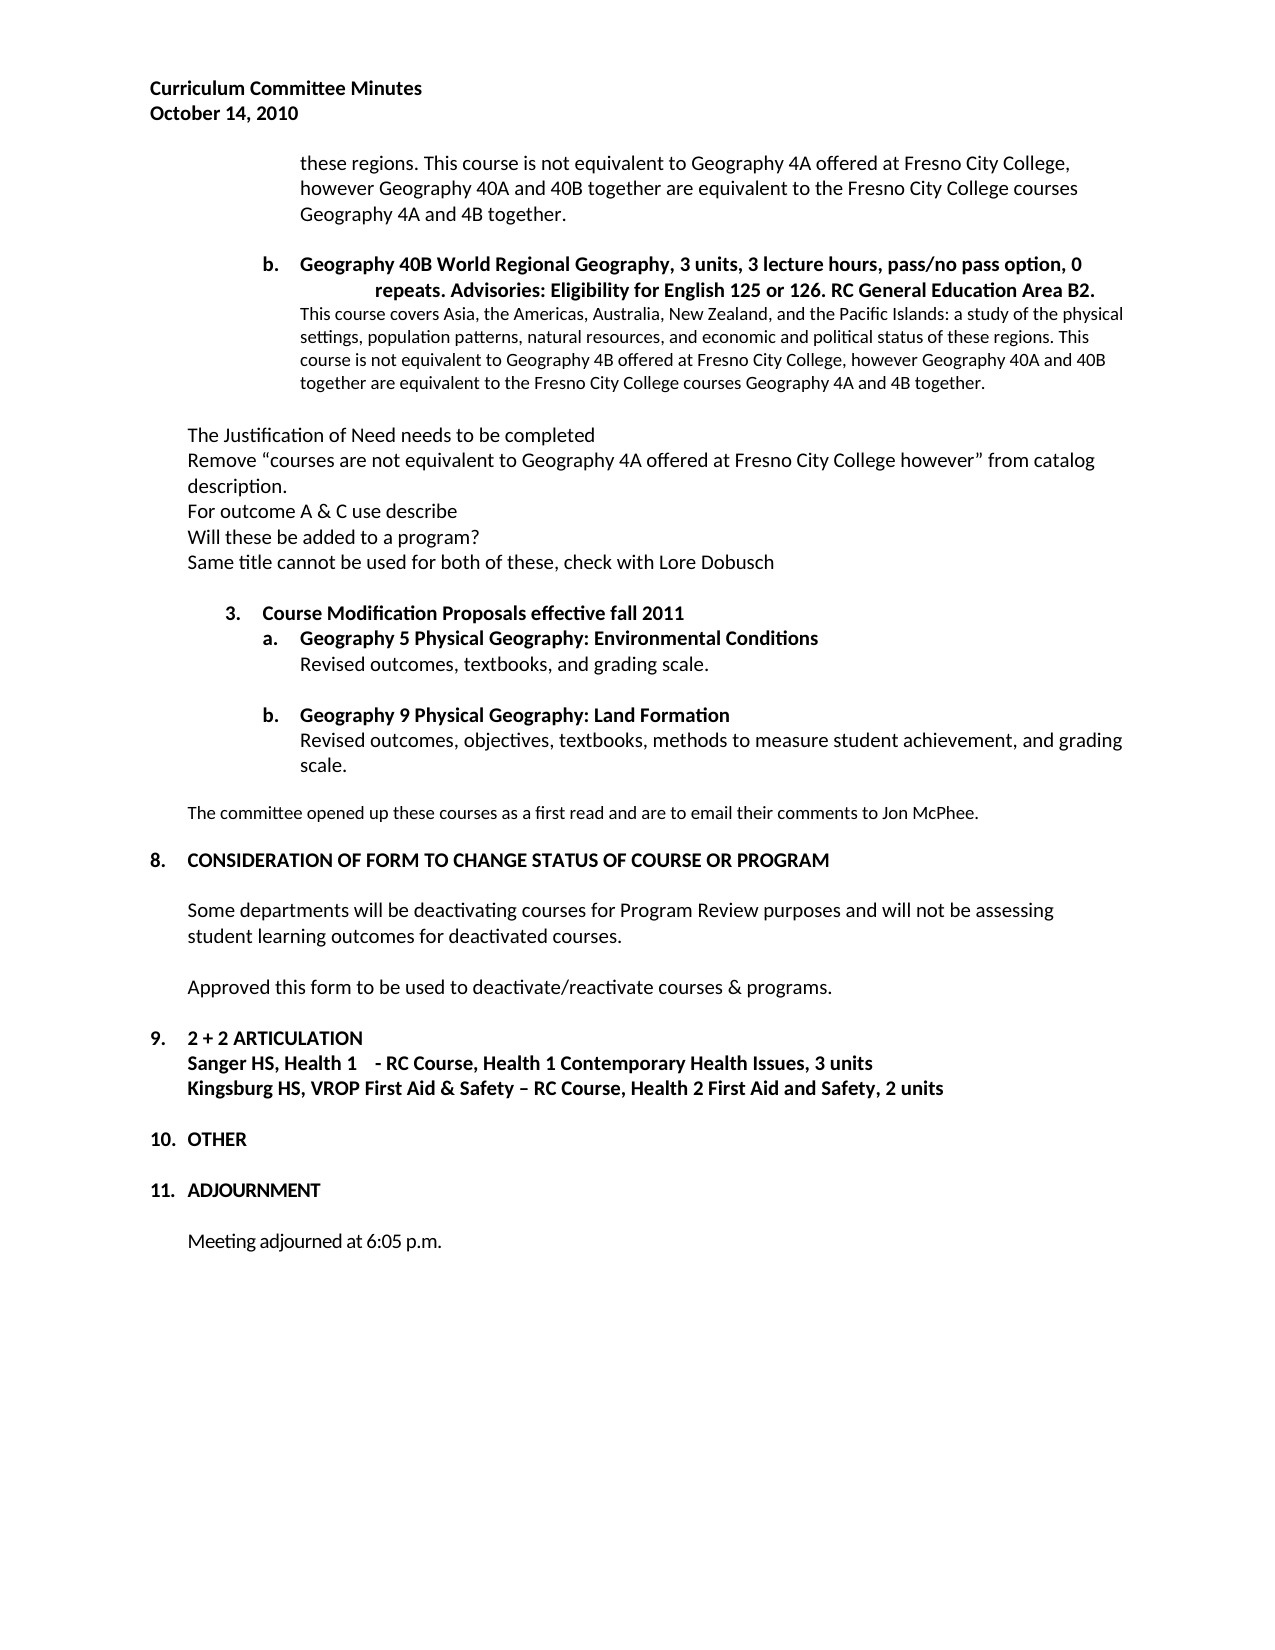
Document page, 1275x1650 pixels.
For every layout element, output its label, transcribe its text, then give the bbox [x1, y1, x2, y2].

text Revised outcomes, objectives, textbooks, methods to measure student achievement, and grading scale. [150, 727, 1125, 778]
text Same title cannot be used for both of these, check with Lore Dobusch [150, 549, 1125, 575]
text Will these be added to a program? [150, 524, 1125, 549]
text The Justification of Need needs to be completed [150, 422, 1125, 448]
subtitle 11. ADJOURNMENT [150, 1177, 1125, 1203]
text Kingsburg HS, VROP First Aid & Safety – RC Course, Health 2 First Aid and Safety, 2 units [150, 1076, 1125, 1101]
text 10. OTHER [150, 1126, 1125, 1152]
text This course covers Asia, the Americas, Australia, New Zealand, and the Pacific Islands: a study of the physical settings, population patterns, natural resources, and economic and political status of these regions. This course is not equivalent to Geography 4B offered at Fresno City College, however Geography 40A and 40B together are equivalent to the Fresno City College courses Geography 4A and 4B together. [300, 302, 1125, 394]
text The committee opened up these courses as a first read and are to email their comments to Jon McPhee. [150, 801, 1125, 824]
subtitle Meeting adjourned at 6:05 p.m. [150, 1228, 1125, 1253]
text Sanger HS, Health 1 - RC Course, Health 1 Contemporary Health Issues, 3 units [150, 1050, 1125, 1076]
text Approved this form to be used to deactivate/reactivate courses & programs. [150, 974, 1125, 999]
text For outcome A & C use describe [150, 498, 1125, 524]
text Some departments will be deactivating courses for Program Review purposes and will not be assessing student learning outcomes for deactivated courses. [150, 898, 1125, 948]
text b. Geography 40B World Regional Geography, 3 units, 3 lecture hours, pass/no pass option, 0 repeats. Advisories: Eligibility for English 125 or 126. RC General Education Area B2. [150, 252, 1125, 302]
text Revised outcomes, textbooks, and grading scale. [150, 651, 1125, 676]
text 8. CONSIDERATION OF FORM TO CHANGE STATUS OF COURSE OR PROGRAM [150, 847, 1125, 872]
text a. Geography 5 Physical Geography: Environmental Conditions [150, 626, 1125, 651]
text 3. Course Modification Proposals effective fall 2011 [150, 600, 1125, 626]
text Remove “courses are not equivalent to Geography 4A offered at Fresno City College however” from catalog description. [150, 448, 1125, 498]
text 9. 2 + 2 ARTICULATION [150, 1025, 1125, 1050]
text b. Geography 9 Physical Geography: Land Formation [150, 702, 1125, 727]
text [300, 150, 1125, 226]
